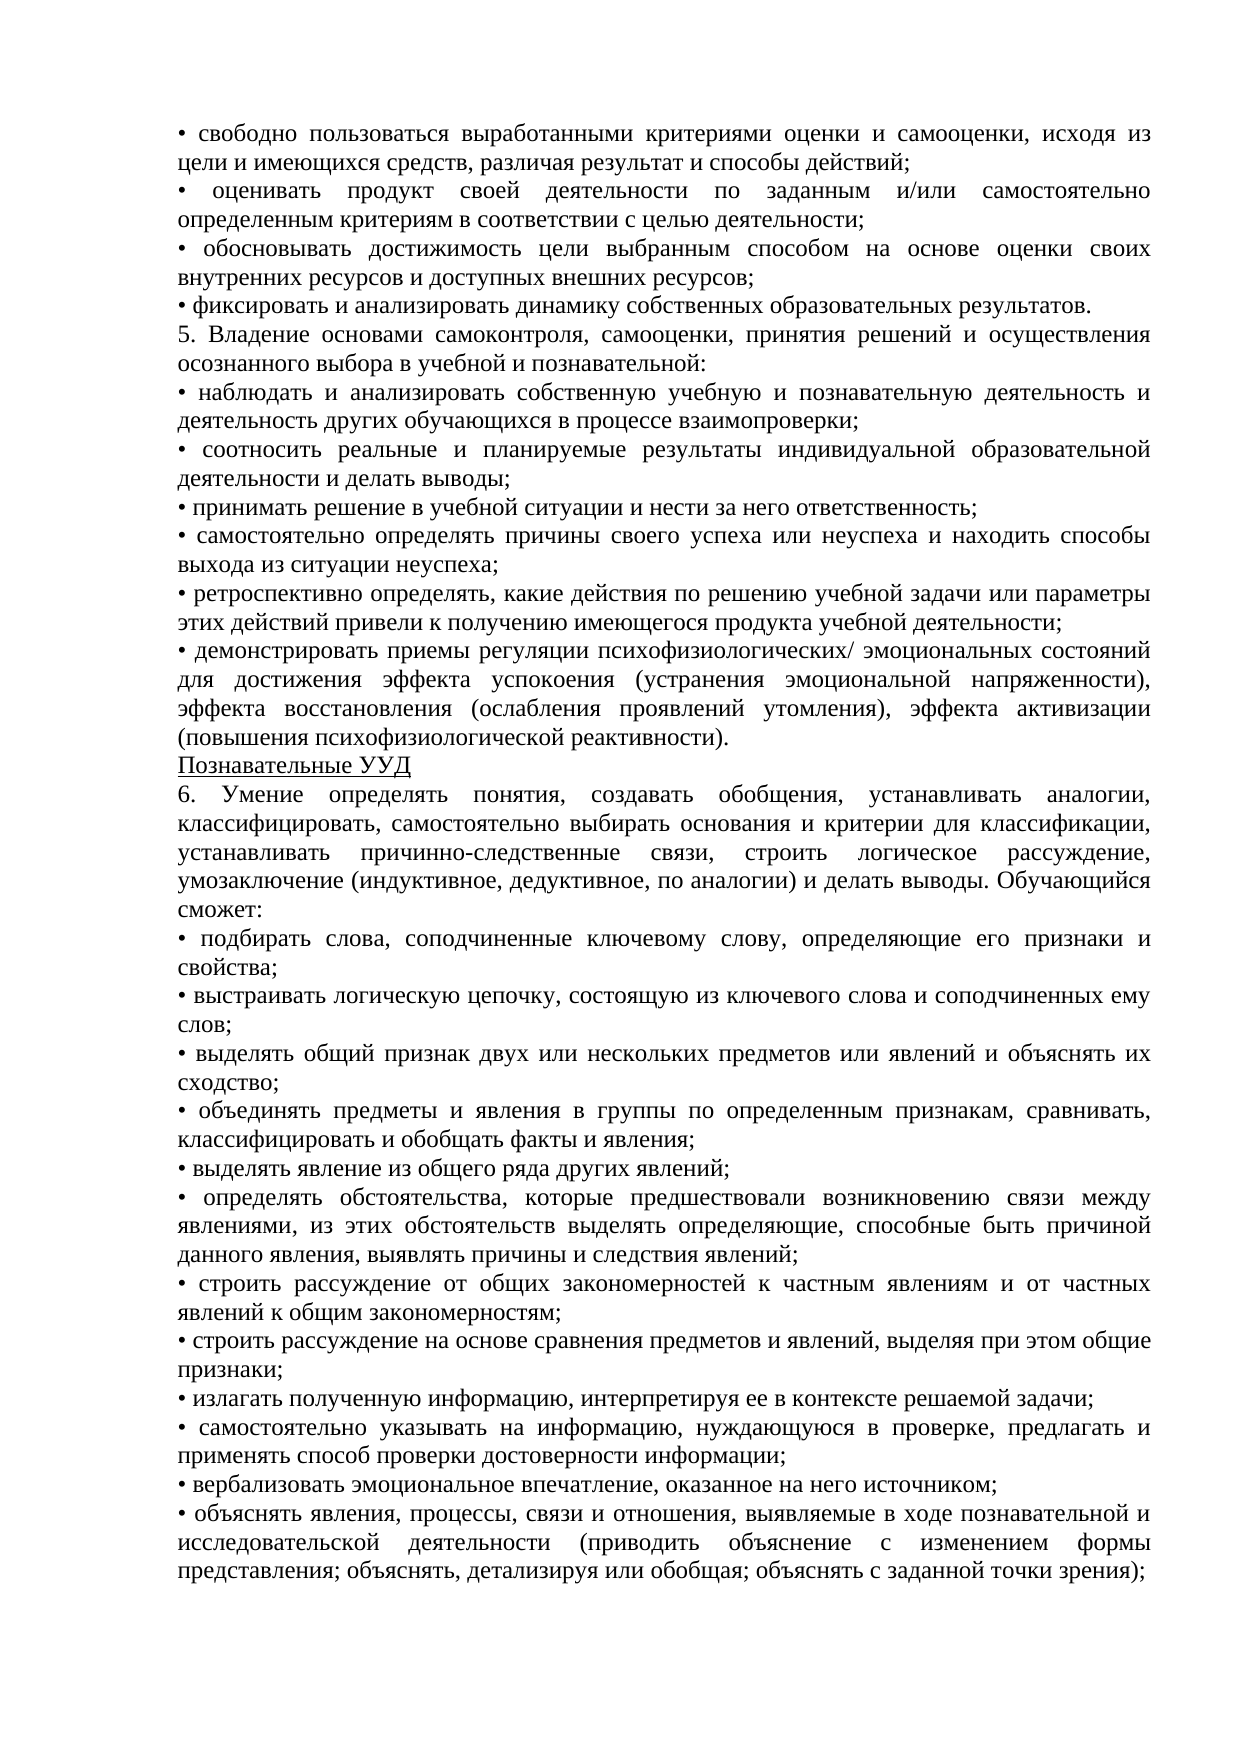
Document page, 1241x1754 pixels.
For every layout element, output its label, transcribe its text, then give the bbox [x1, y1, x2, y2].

text • фиксировать и анализировать динамику собственных образовательных результатов. [177, 291, 1152, 319]
text • свободно пользоваться выработанными критериями оценки и самооценки, исходя из цели и имеющихся средств, различая результат и способы действий; [177, 118, 1152, 176]
text • выделять явление из общего ряда других явлений; [177, 1153, 1152, 1182]
text • ретроспективно определять, какие действия по решению учебной задачи или параметры этих действий привели к получению имеющегося продукта учебной деятельности; [177, 578, 1152, 636]
text • самостоятельно определять причины своего успеха или неуспеха и находить способы выхода из ситуации неуспеха; [177, 521, 1152, 578]
text • выделять общий признак двух или нескольких предметов или явлений и объяснять их сходство; [177, 1038, 1152, 1096]
text • строить рассуждение от общих закономерностей к частным явлениям и от частных явлений к общим закономерностям; [177, 1268, 1152, 1326]
text • строить рассуждение на основе сравнения предметов и явлений, выделяя при этом общие признаки; [177, 1326, 1152, 1383]
text • вербализовать эмоциональное впечатление, оказанное на него источником; [177, 1469, 1152, 1498]
text • соотносить реальные и планируемые результаты индивидуальной образовательной деятельности и делать выводы; [177, 434, 1152, 492]
text • определять обстоятельства, которые предшествовали возникновению связи между явлениями, из этих обстоятельств выделять определяющие, способные быть причиной данного явления, выявлять причины и следствия явлений; [177, 1182, 1152, 1268]
text • принимать решение в учебной ситуации и нести за него ответственность; [177, 492, 1152, 521]
text 5. Владение основами самоконтроля, самооценки, принятия решений и осуществления осознанного выбора в учебной и познавательной: [177, 319, 1152, 377]
text • объединять предметы и явления в группы по определенным признакам, сравнивать, классифицировать и обобщать факты и явления; [177, 1096, 1152, 1153]
text • наблюдать и анализировать собственную учебную и познавательную деятельность и деятельность других обучающихся в процессе взаимопроверки; [177, 377, 1152, 434]
text • объяснять явления, процессы, связи и отношения, выявляемые в ходе познавательной и исследовательской деятельности (приводить объяснение с изменением формы представления; объяснять, детализируя или обобщая; объяснять с заданной точки зрения); [177, 1498, 1152, 1584]
text 6. Умение определять понятия, создавать обобщения, устанавливать аналогии, классифицировать, самостоятельно выбирать основания и критерии для классификации, устанавливать причинно-следственные связи, строить логическое рассуждение, умозаключение (индуктивное, дедуктивное, по аналогии) и делать выводы. Обучающийся сможет: [177, 779, 1152, 923]
text • оценивать продукт своей деятельности по заданным и/или самостоятельно определенным критериям в соответствии с целью деятельности; [177, 176, 1152, 233]
text • излагать полученную информацию, интерпретируя ее в контексте решаемой задачи; [177, 1383, 1152, 1412]
text • выстраивать логическую цепочку, состоящую из ключевого слова и соподчиненных ему слов; [177, 981, 1152, 1038]
text • подбирать слова, соподчиненные ключевому слову, определяющие его признаки и свойства; [177, 923, 1152, 981]
text Познавательные УУД [177, 751, 1152, 779]
text • демонстрировать приемы регуляции психофизиологических/ эмоциональных состояний для достижения эффекта успокоения (устранения эмоциональной напряженности), эффекта восстановления (ослабления проявлений утомления), эффекта активизации (повышения психофизиологической реактивности). [177, 636, 1152, 751]
text • обосновывать достижимость цели выбранным способом на основе оценки своих внутренних ресурсов и доступных внешних ресурсов; [177, 233, 1152, 291]
text • самостоятельно указывать на информацию, нуждающуюся в проверке, предлагать и применять способ проверки достоверности информации; [177, 1412, 1152, 1469]
